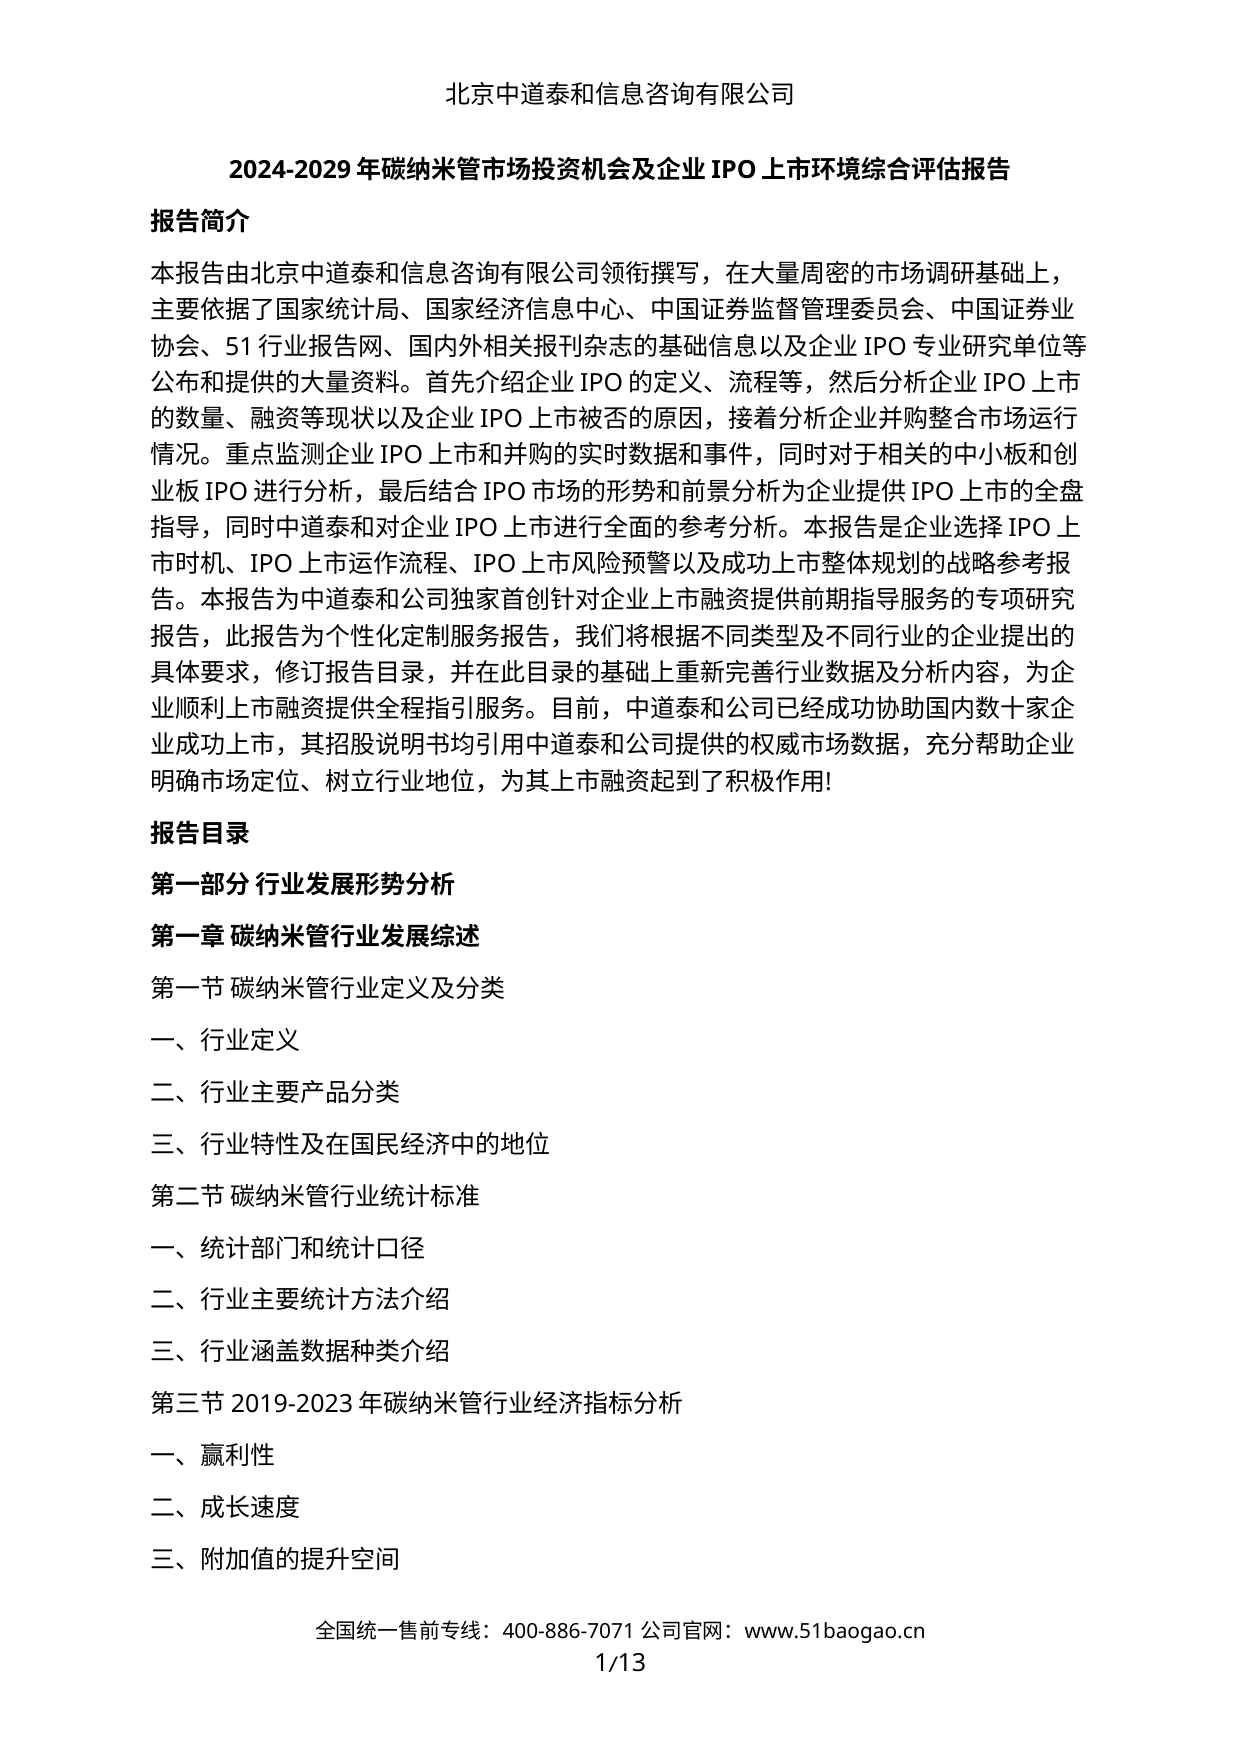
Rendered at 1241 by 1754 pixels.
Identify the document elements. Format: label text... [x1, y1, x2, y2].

text 一、赢利性 [150, 1436, 1090, 1472]
text 第一部分 行业发展形势分析 [150, 865, 1090, 901]
text 第三节 2019-2023年碳纳米管行业经济指标分析 [150, 1384, 1090, 1420]
text 三、附加值的提升空间 [150, 1539, 1090, 1576]
text 第一章 碳纳米管行业发展综述 [150, 917, 1090, 953]
text 2024-2029年碳纳米管市场投资机会及企业IPO上市环境综合评估报告 [150, 150, 1090, 186]
text 二、行业主要产品分类 [150, 1072, 1090, 1109]
text 二、行业主要统计方法介绍 [150, 1280, 1090, 1316]
text 报告目录 [150, 813, 1090, 849]
text 报告简介 [150, 202, 1090, 238]
text 一、行业定义 [150, 1021, 1090, 1057]
text 三、行业涵盖数据种类介绍 [150, 1332, 1090, 1368]
text 第一节 碳纳米管行业定义及分类 [150, 969, 1090, 1005]
text 一、统计部门和统计口径 [150, 1228, 1090, 1264]
text 第二节 碳纳米管行业统计标准 [150, 1176, 1090, 1212]
text 三、行业特性及在国民经济中的地位 [150, 1124, 1090, 1161]
text 本报告由北京中道泰和信息咨询有限公司领衔撰写，在大量周密的市场调研基础上，主要依据了国家统计局、国家经济信息中心、中国证券监督管理委员会、中国证券业协会、51行业报告网、国内外相关报刊杂志的基础信息以及企业IPO专业研究单位等公布和提供的大量资料。首先介绍企业IPO的定义、流程等，然后分析企业IPO上市的数量、融资等现状以及企业IPO上市被否的原因，接着分析企业并购整合市场运行情况。重点监测企业IPO上市和并购的实时数据和事件，同时对于相关的中小板和创业板IPO进行分析，最后结合IPO市场的形势和前景分析为企业提供IPO上市的全盘指导，同时中道泰和对企业IPO上市进行全面的参考分析。本报告是企业选择IPO上市时机、IPO上市运作流程、IPO上市风险预警以及成功上市整体规划的战略参考报告。本报告为中道泰和公司独家首创针对企业上市融资提供前期指导服务的专项研究报告，此报告为个性化定制服务报告，我们将根据不同类型及不同行业的企业提出的具体要求，修订报告目录，并在此目录的基础上重新完善行业数据及分析内容，为企业顺利上市融资提供全程指引服务。目前，中道泰和公司已经成功协助国内数十家企业成功上市，其招股说明书均引用中道泰和公司提供的权威市场数据，充分帮助企业明确市场定位、树立行业地位，为其上市融资起到了积极作用! [150, 254, 1090, 797]
text 二、成长速度 [150, 1487, 1090, 1524]
